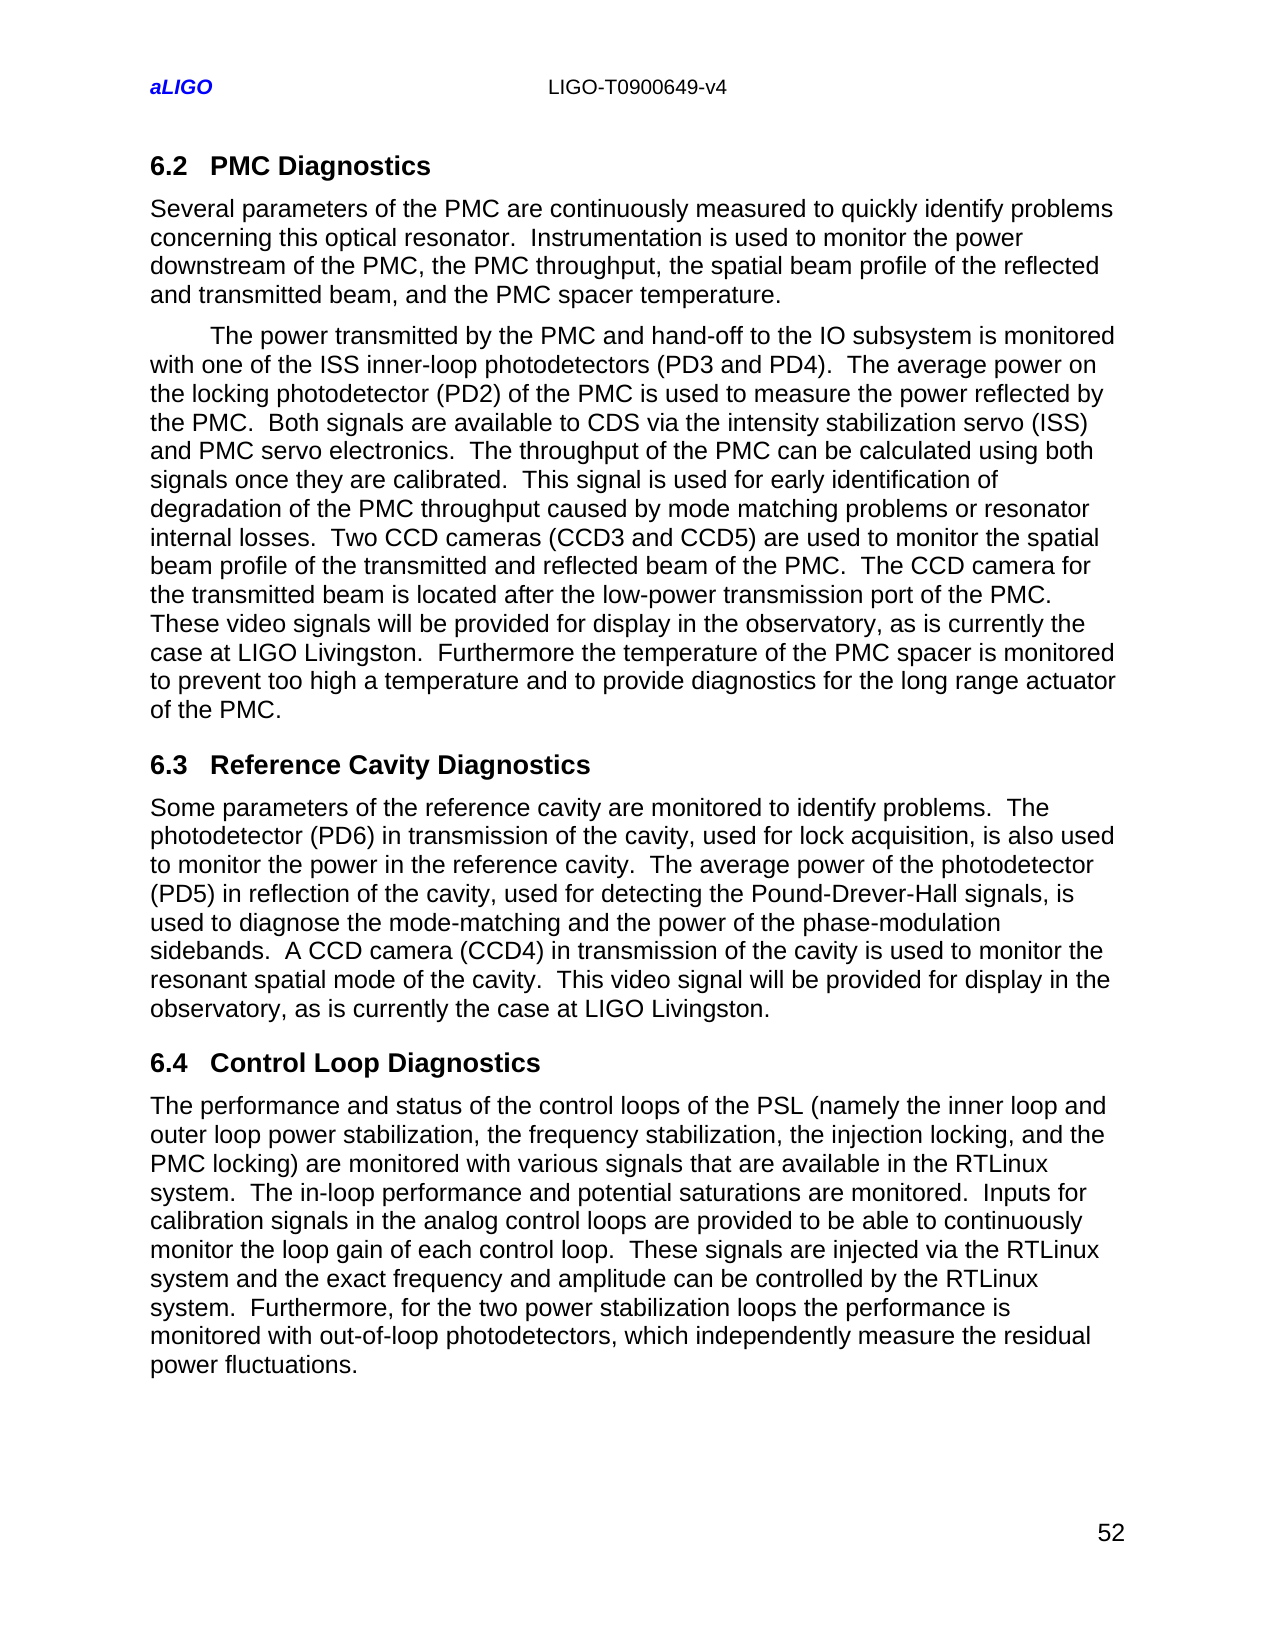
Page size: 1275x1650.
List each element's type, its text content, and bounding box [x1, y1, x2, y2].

text Some parameters of the reference cavity are monitored to identify problems. The photodetector (PD6) in transmission of the cavity, used for lock acquisition, is also used to monitor the power in the reference cavity. The average power of the photodetector (PD5) in reflection of the cavity, used for detecting the Pound-Drever-Hall signals, is used to diagnose the mode-matching and the power of the phase-modulation sidebands. A CCD camera (CCD4) in transmission of the cavity is used to monitor the resonant spatial mode of the cavity. This video signal will be provided for display in the observatory, as is currently the case at LIGO Livingston. [150, 792, 1125, 1022]
text Several parameters of the PMC are continuously measured to quickly identify problems concerning this optical resonator. Instrumentation is used to monitor the power downstream of the PMC, the PMC throughput, the spatial beam profile of the reflected and transmitted beam, and the PMC spacer temperature. [150, 194, 1125, 309]
text The power transmitted by the PMC and hand-off to the IO subsystem is monitored with one of the ISS inner-loop photodetectors (PD3 and PD4). The average power on the locking photodetector (PD2) of the PMC is used to measure the power reflected by the PMC. Both signals are available to CDS via the intensity stabilization servo (ISS) and PMC servo electronics. The throughput of the PMC can be calculated using both signals once they are calibrated. This signal is used for early identification of degradation of the PMC throughput caused by mode matching problems or resonator internal losses. Two CCD cameras (CCD3 and CCD5) are used to monitor the spatial beam profile of the transmitted and reflected beam of the PMC. The CCD camera for the transmitted beam is located after the low-power transmission port of the PMC. These video signals will be provided for display in the observatory, as is currently the case at LIGO Livingston. Furthermore the temperature of the PMC spacer is monitored to prevent too high a temperature and to provide diagnostics for the long range actuator of the PMC. [150, 321, 1125, 724]
subtitle Reference Cavity Diagnostics [150, 749, 1125, 780]
subtitle Control Loop Diagnostics [150, 1047, 1125, 1079]
text The performance and status of the control loops of the PSL (namely the inner loop and outer loop power stabilization, the frequency stabilization, the injection locking, and the PMC locking) are monitored with various signals that are available in the RTLinux system. The in-loop performance and potential saturations are monitored. Inputs for calibration signals in the analog control loops are provided to be able to continuously monitor the loop gain of each control loop. These signals are injected via the RTLinux system and the exact frequency and amplitude can be controlled by the RTLinux system. Furthermore, for the two power stabilization loops the performance is monitored with out-of-loop photodetectors, which independently measure the residual power fluctuations. [150, 1091, 1125, 1379]
subtitle PMC Diagnostics [150, 150, 1125, 181]
